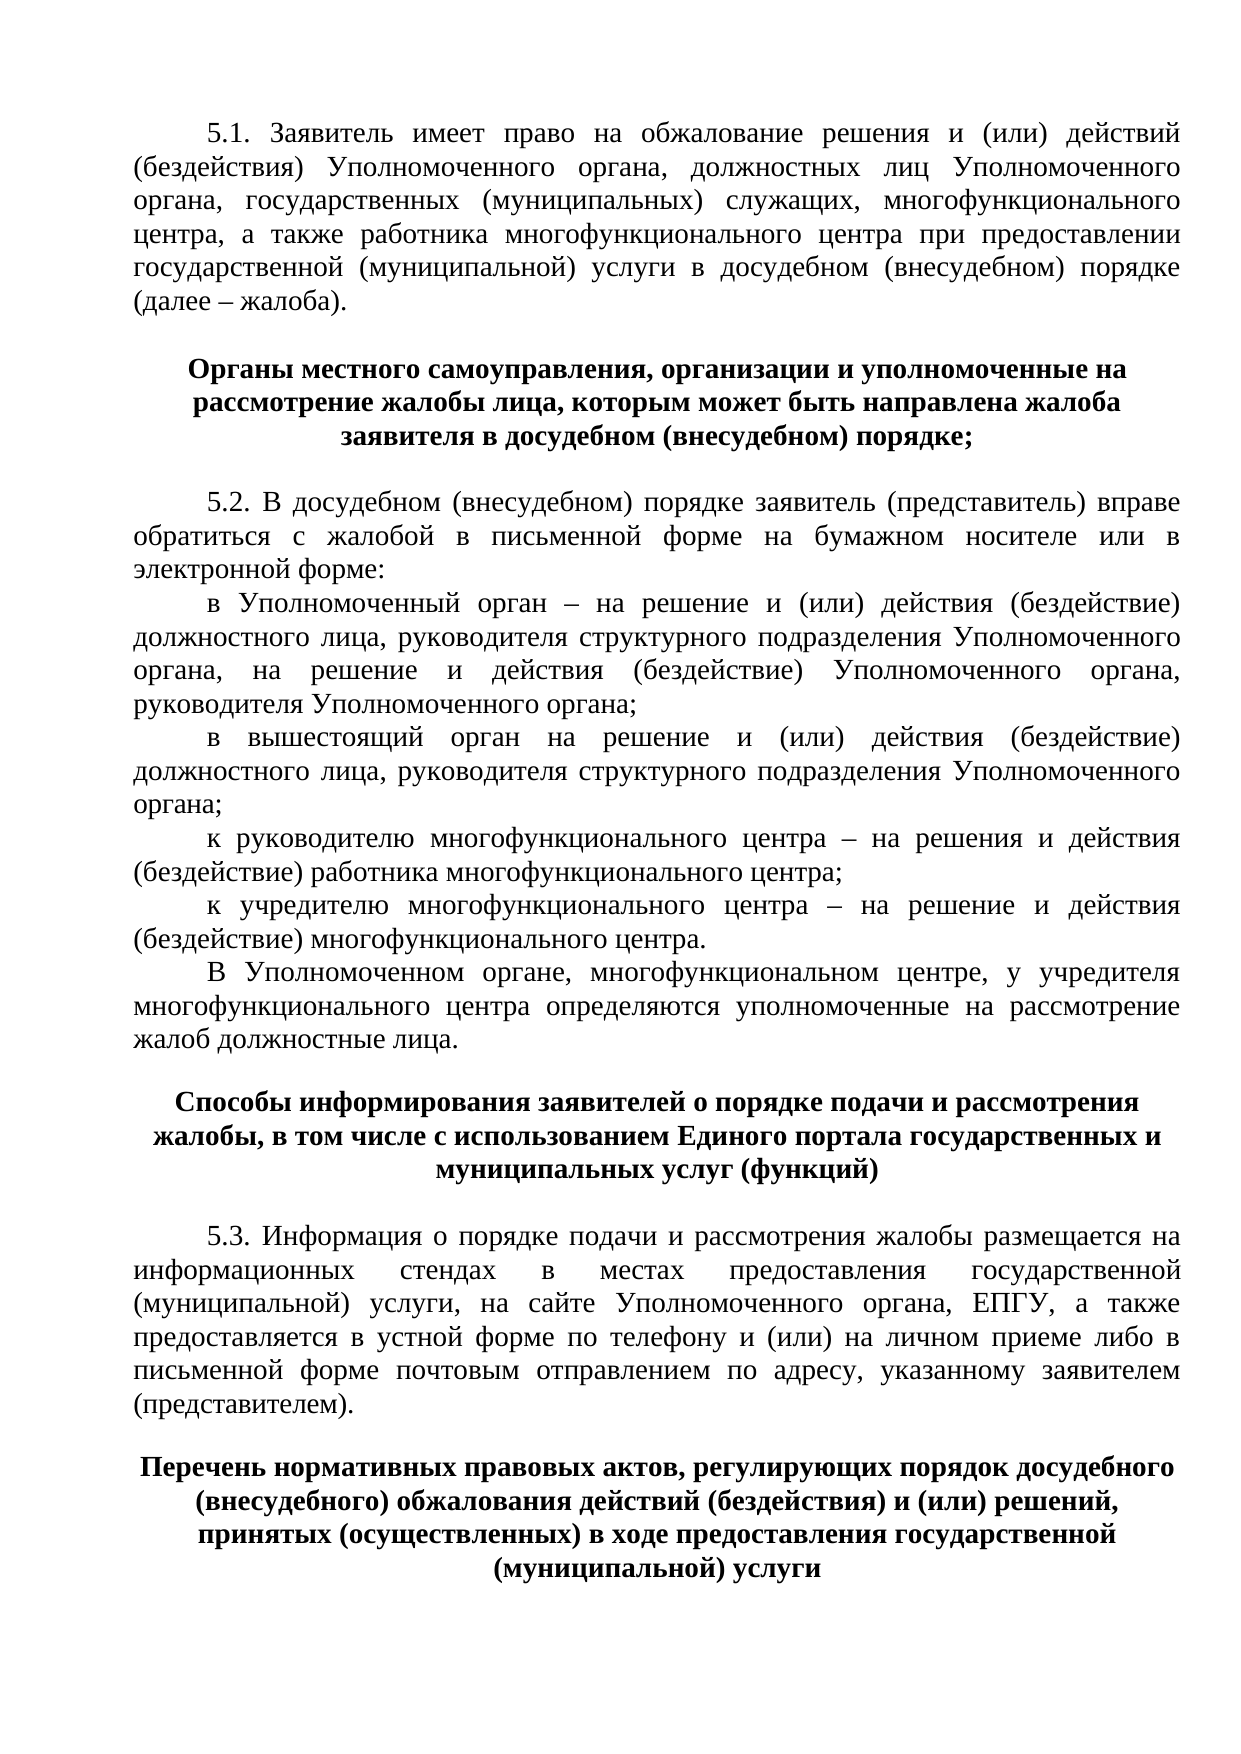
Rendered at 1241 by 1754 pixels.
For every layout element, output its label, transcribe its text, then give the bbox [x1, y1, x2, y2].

subtitle Органы местного самоуправления, организации и уполномоченные на рассмотрение жалобы лица, которым может быть направлена жалоба заявителя в досудебном (внесудебном) порядке; [138, 351, 1176, 451]
text к учредителю многофункционального центра – на решение и действия (бездействие) многофункционального центра. [133, 887, 1182, 954]
subtitle Способы информирования заявителей о порядке подачи и рассмотрения жалобы, в том числе с использованием Единого портала государственных и муниципальных услуг (функций) [153, 1084, 1161, 1185]
subtitle Перечень нормативных правовых актов, регулирующих порядок досудебного (внесудебного) обжалования действий (бездействия) и (или) решений, принятых (осуществленных) в ходе предоставления государственной (муниципальной) услуги [138, 1449, 1176, 1583]
text в Уполномоченный орган – на решение и (или) действия (бездействие) должностного лица, руководителя структурного подразделения Уполномоченного органа, на решение и действия (бездействие) Уполномоченного органа, руководителя Уполномоченного органа; [133, 585, 1182, 719]
text в вышестоящий орган на решение и (или) действия (бездействие) должностного лица, руководителя структурного подразделения Уполномоченного органа; [133, 719, 1181, 820]
list В досудебном (внесудебном) порядке заявитель (представитель) вправе обратиться с жалобой в письменной форме на бумажном носителе или в электронной форме: [133, 484, 1181, 585]
text к руководителю многофункционального центра – на решения и действия (бездействие) работника многофункционального центра; [133, 820, 1182, 887]
list Заявитель имеет право на обжалование решения и (или) действий (бездействия) Уполномоченного органа, должностных лиц Уполномоченного органа, государственных (муниципальных) служащих, многофункционального центра, а также работника многофункционального центра при предоставлении государственной (муниципальной) услуги в досудебном (внесудебном) порядке (далее – жалоба). [133, 115, 1181, 317]
text В Уполномоченном органе, многофункциональном центре, у учредителя многофункционального центра определяются уполномоченные на рассмотрение жалоб должностные лица. [133, 954, 1181, 1055]
list Информация о порядке подачи и рассмотрения жалобы размещается на информационных стендах в местах предоставления государственной (муниципальной) услуги, на сайте Уполномоченного органа, ЕПГУ, а также предоставляется в устной форме по телефону и (или) на личном приеме либо в письменной форме почтовым отправлением по адресу, указанному заявителем (представителем). [133, 1218, 1182, 1419]
